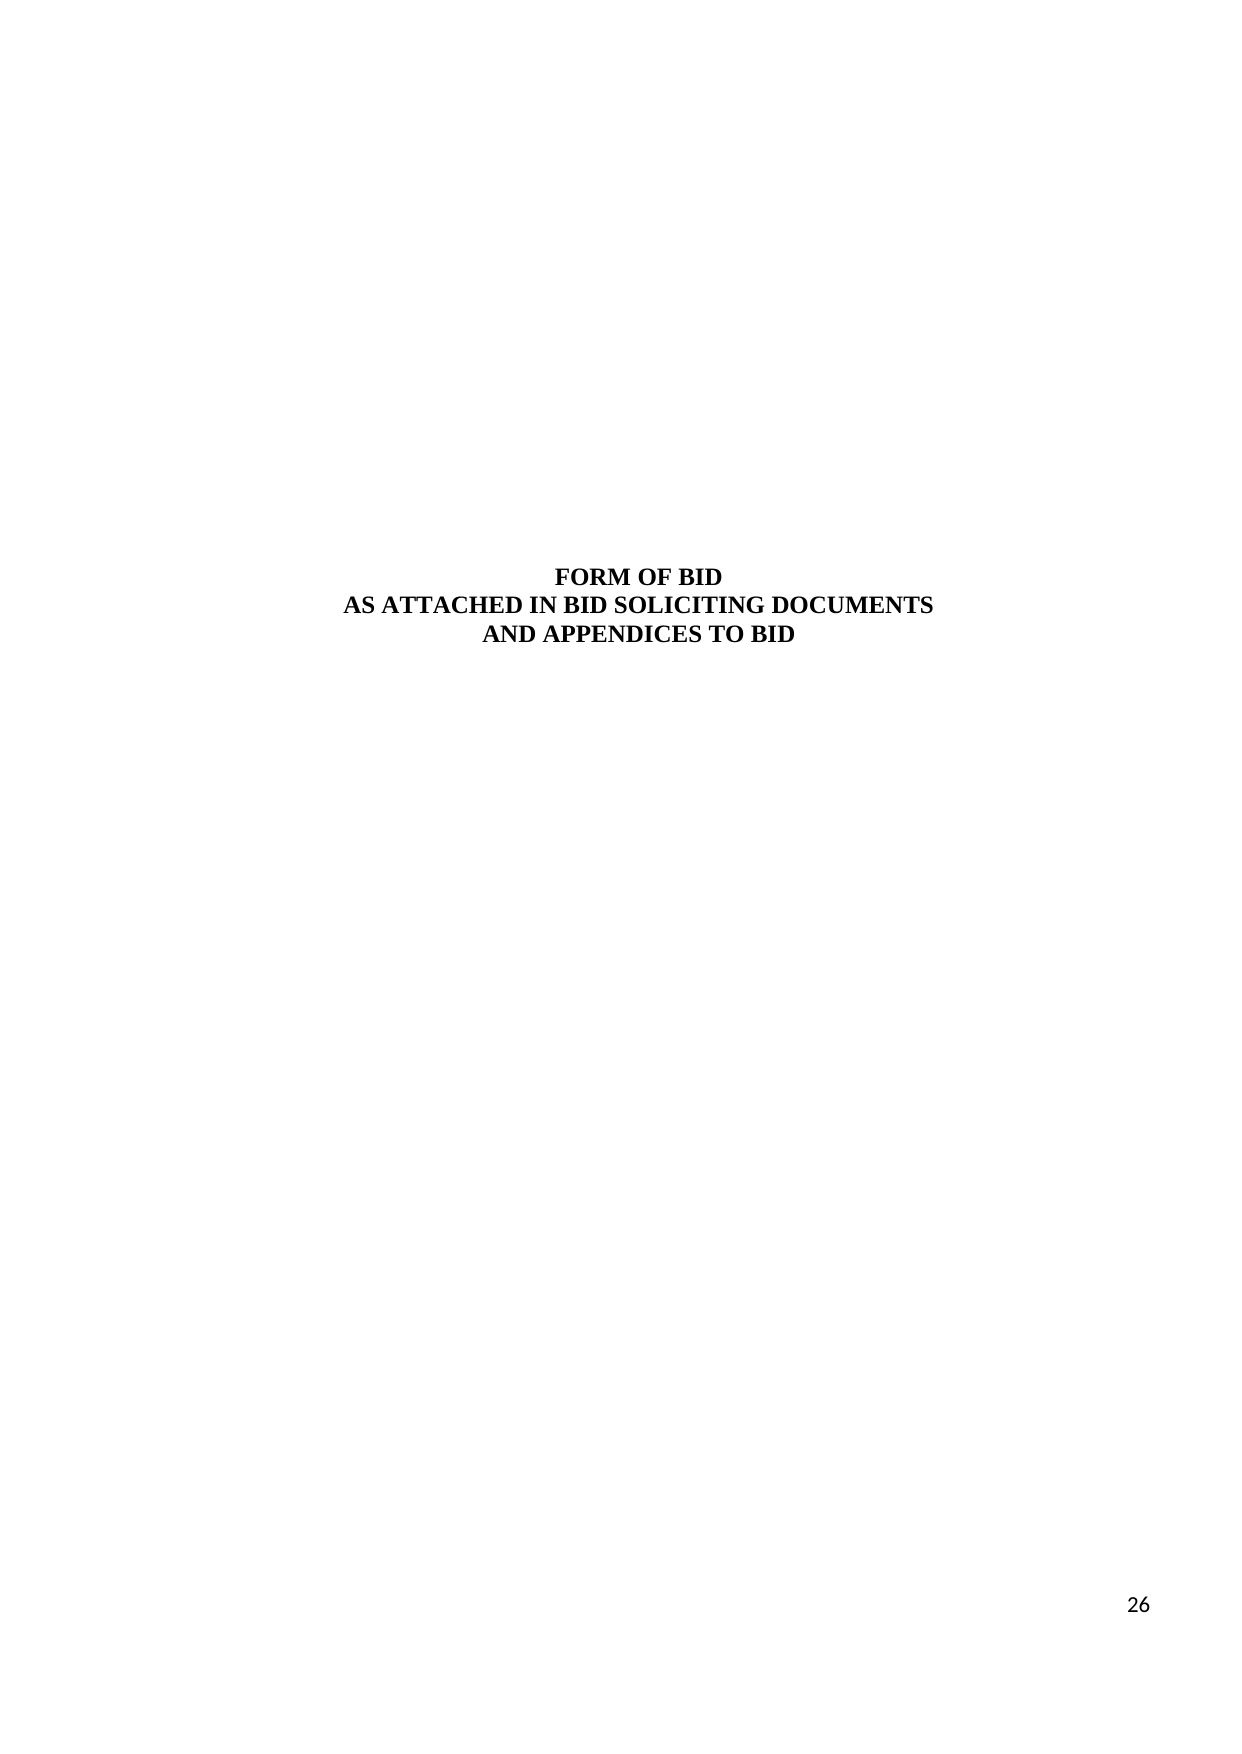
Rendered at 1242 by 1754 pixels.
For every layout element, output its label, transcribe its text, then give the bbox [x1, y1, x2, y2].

text AND APPENDICES TO BID [127, 619, 1150, 648]
text AS ATTACHED IN BID SOLICITING DOCUMENTS [127, 590, 1150, 619]
text FORM OF BID [127, 562, 1150, 590]
